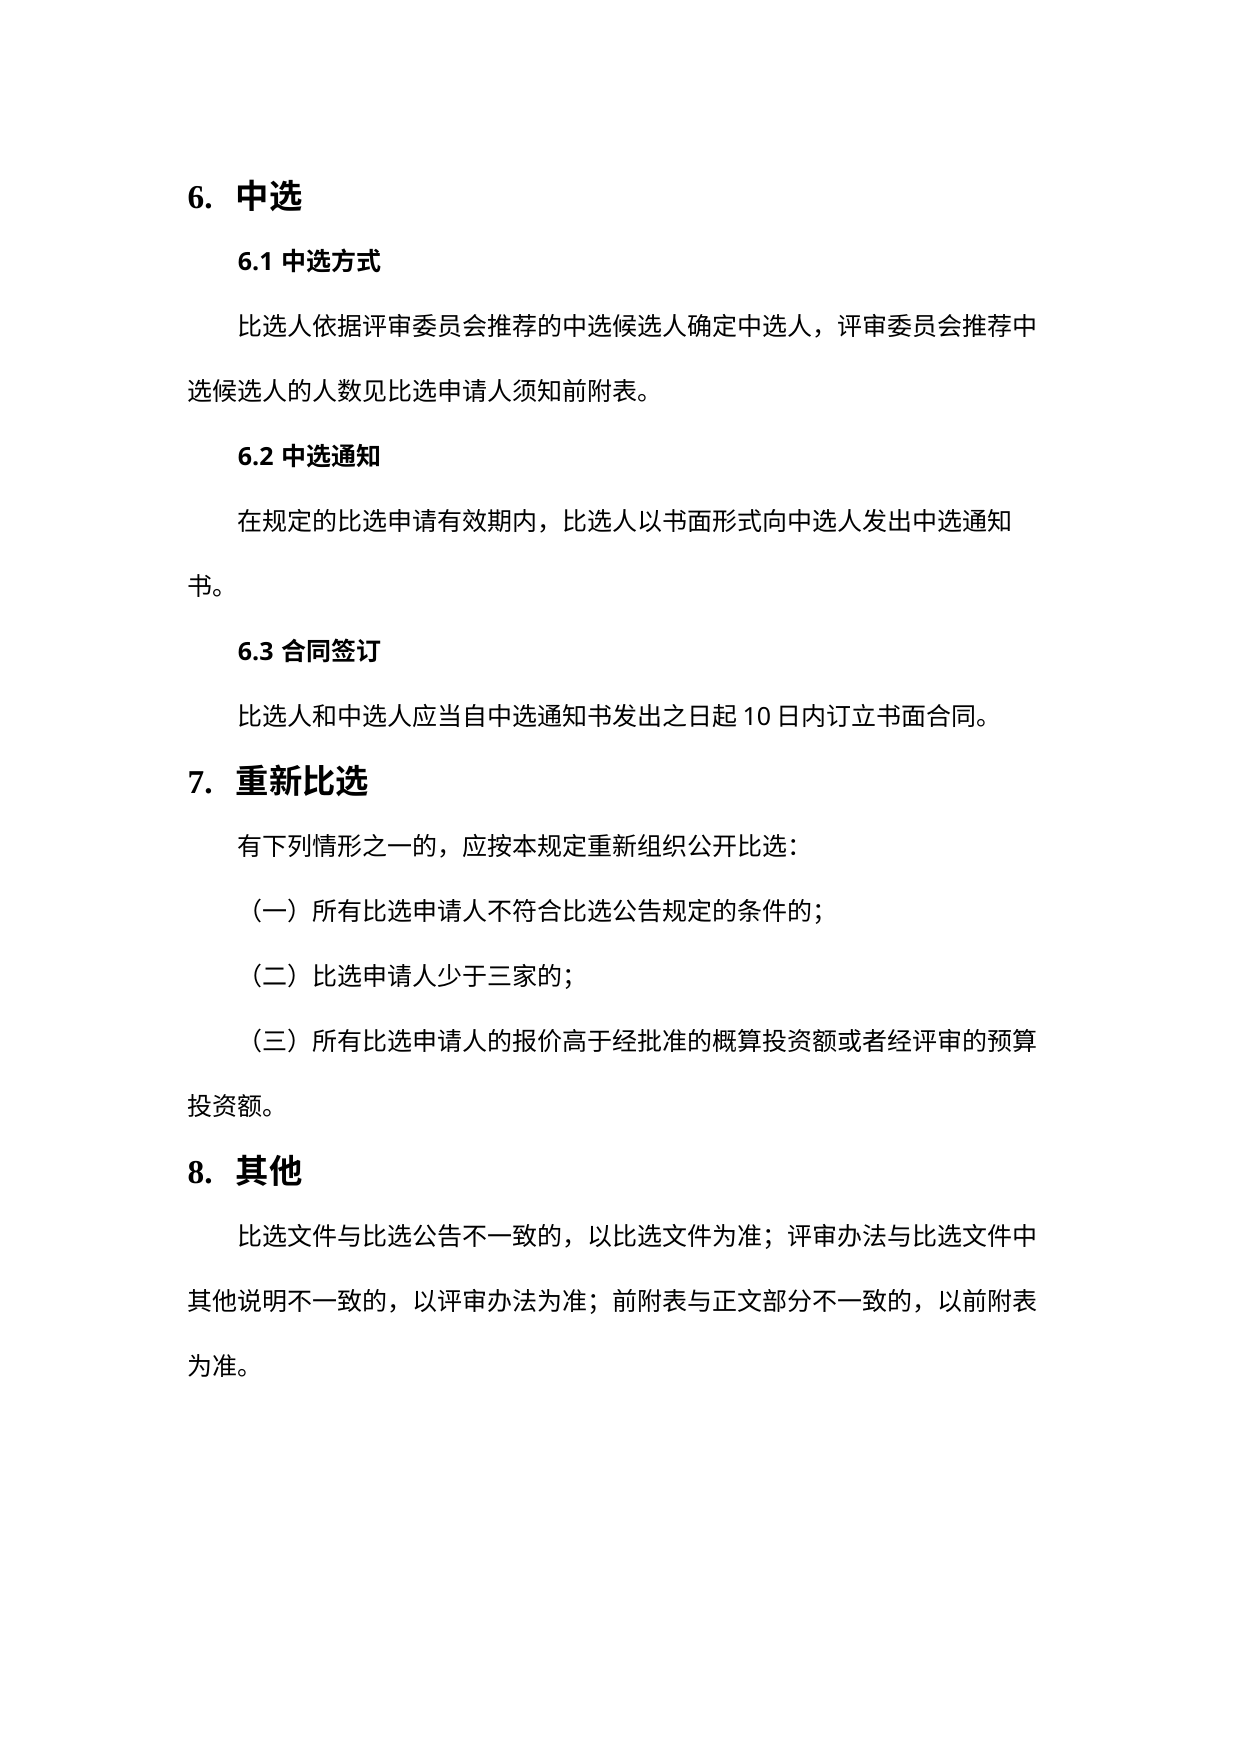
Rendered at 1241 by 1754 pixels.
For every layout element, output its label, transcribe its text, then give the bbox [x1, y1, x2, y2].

list 中选方式 [187, 227, 1053, 292]
list 中选通知 [187, 422, 1053, 487]
text 有下列情形之一的，应按本规定重新组织公开比选： [187, 812, 1053, 877]
text 比选人依据评审委员会推荐的中选候选人确定中选人，评审委员会推荐中选候选人的人数见比选申请人须知前附表。 [187, 292, 1053, 422]
text 在规定的比选申请有效期内，比选人以书面形式向中选人发出中选通知书。 [187, 487, 1053, 617]
list 合同签订 [187, 617, 1053, 682]
text 比选人和中选人应当自中选通知书发出之日起10日内订立书面合同。 [187, 682, 1053, 747]
subtitle 其他 [187, 1137, 1053, 1202]
subtitle 重新比选 [187, 747, 1053, 812]
text （一）所有比选申请人不符合比选公告规定的条件的； （二）比选申请人少于三家的； [237, 877, 1053, 1007]
text （三）所有比选申请人的报价高于经批准的概算投资额或者经评审的预算投资额。 [187, 1007, 1053, 1137]
subtitle 中选 [187, 162, 1053, 227]
text 比选文件与比选公告不一致的，以比选文件为准；评审办法与比选文件中其他说明不一致的，以评审办法为准；前附表与正文部分不一致的，以前附表为准。 [187, 1202, 1053, 1397]
